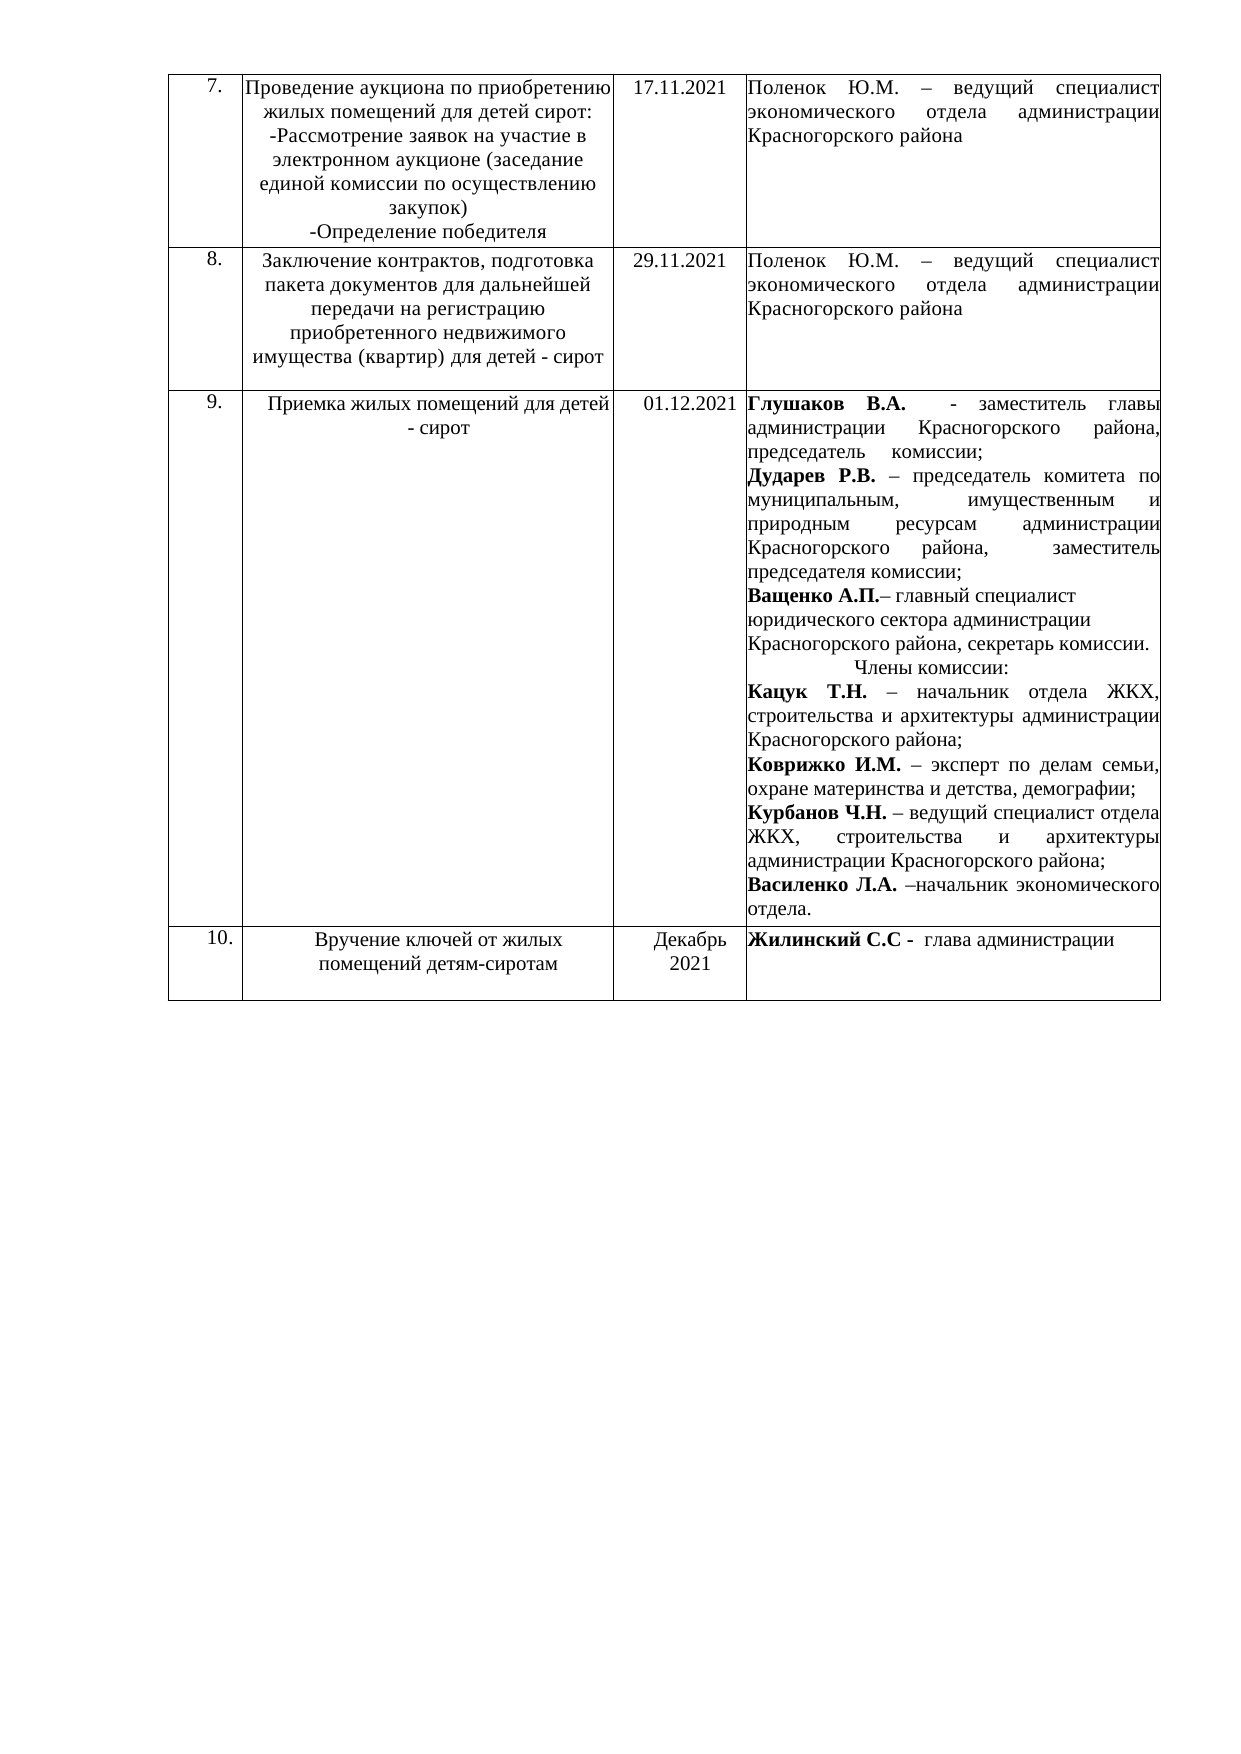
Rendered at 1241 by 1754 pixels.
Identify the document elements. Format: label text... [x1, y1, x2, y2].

table_cell Проведение аукциона по приобретению жилых помещений для детей сирот: -Рассмотрение заявок на участие в электронном аукционе (заседание единой комиссии по осуществлению закупок) -Определение победителя [243, 75, 613, 247]
table_cell Заключение контрактов, подготовка пакета документов для дальнейшей передачи на регистрацию приобретенного недвижимого имущества (квартир) для детей - сирот [243, 248, 613, 389]
table_cell Вручение ключей от жилых помещений детям-сиротам [243, 927, 613, 1000]
table_cell [169, 391, 242, 926]
table_cell Жилинский С.С - глава администрации [747, 927, 1160, 1000]
table_cell 17.11.2021 [614, 75, 746, 247]
table_cell [169, 248, 242, 389]
table_cell Поленок Ю.М. – ведущий специалист экономического отдела администрации Красногорского района [747, 248, 1160, 389]
table_cell Приемка жилых помещений для детей - сирот [243, 391, 613, 926]
table_cell [169, 75, 242, 247]
table_cell Декабрь 2021 [614, 927, 746, 1000]
table_cell [169, 927, 242, 1000]
table_cell 01.12.2021 [614, 391, 746, 926]
table_cell 29.11.2021 [614, 248, 746, 389]
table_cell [747, 75, 1160, 247]
table_cell Глушаков В.А. - заместитель главы администрации Красногорского района, председатель комиссии; Дударев Р.В. – председатель комитета по муниципальным, имущественным и природным ресурсам администрации Красногорского района, заместитель председателя комиссии; Ващенко А.П.– главный специалист юридического сектора администрации Красногорского района, секретарь комиссии. Члены комиссии: Кацук Т.Н. – начальник отдела ЖКХ, строительства и архитектуры администрации Красногорского района; Коврижко И.М. – эксперт по делам семьи, охране материнства и детства, демографии; Курбанов Ч.Н. – ведущий специалист отдела ЖКХ, строительства и архитектуры администрации Красногорского района; Василенко Л.А. –начальник экономического отдела. [747, 391, 1160, 926]
